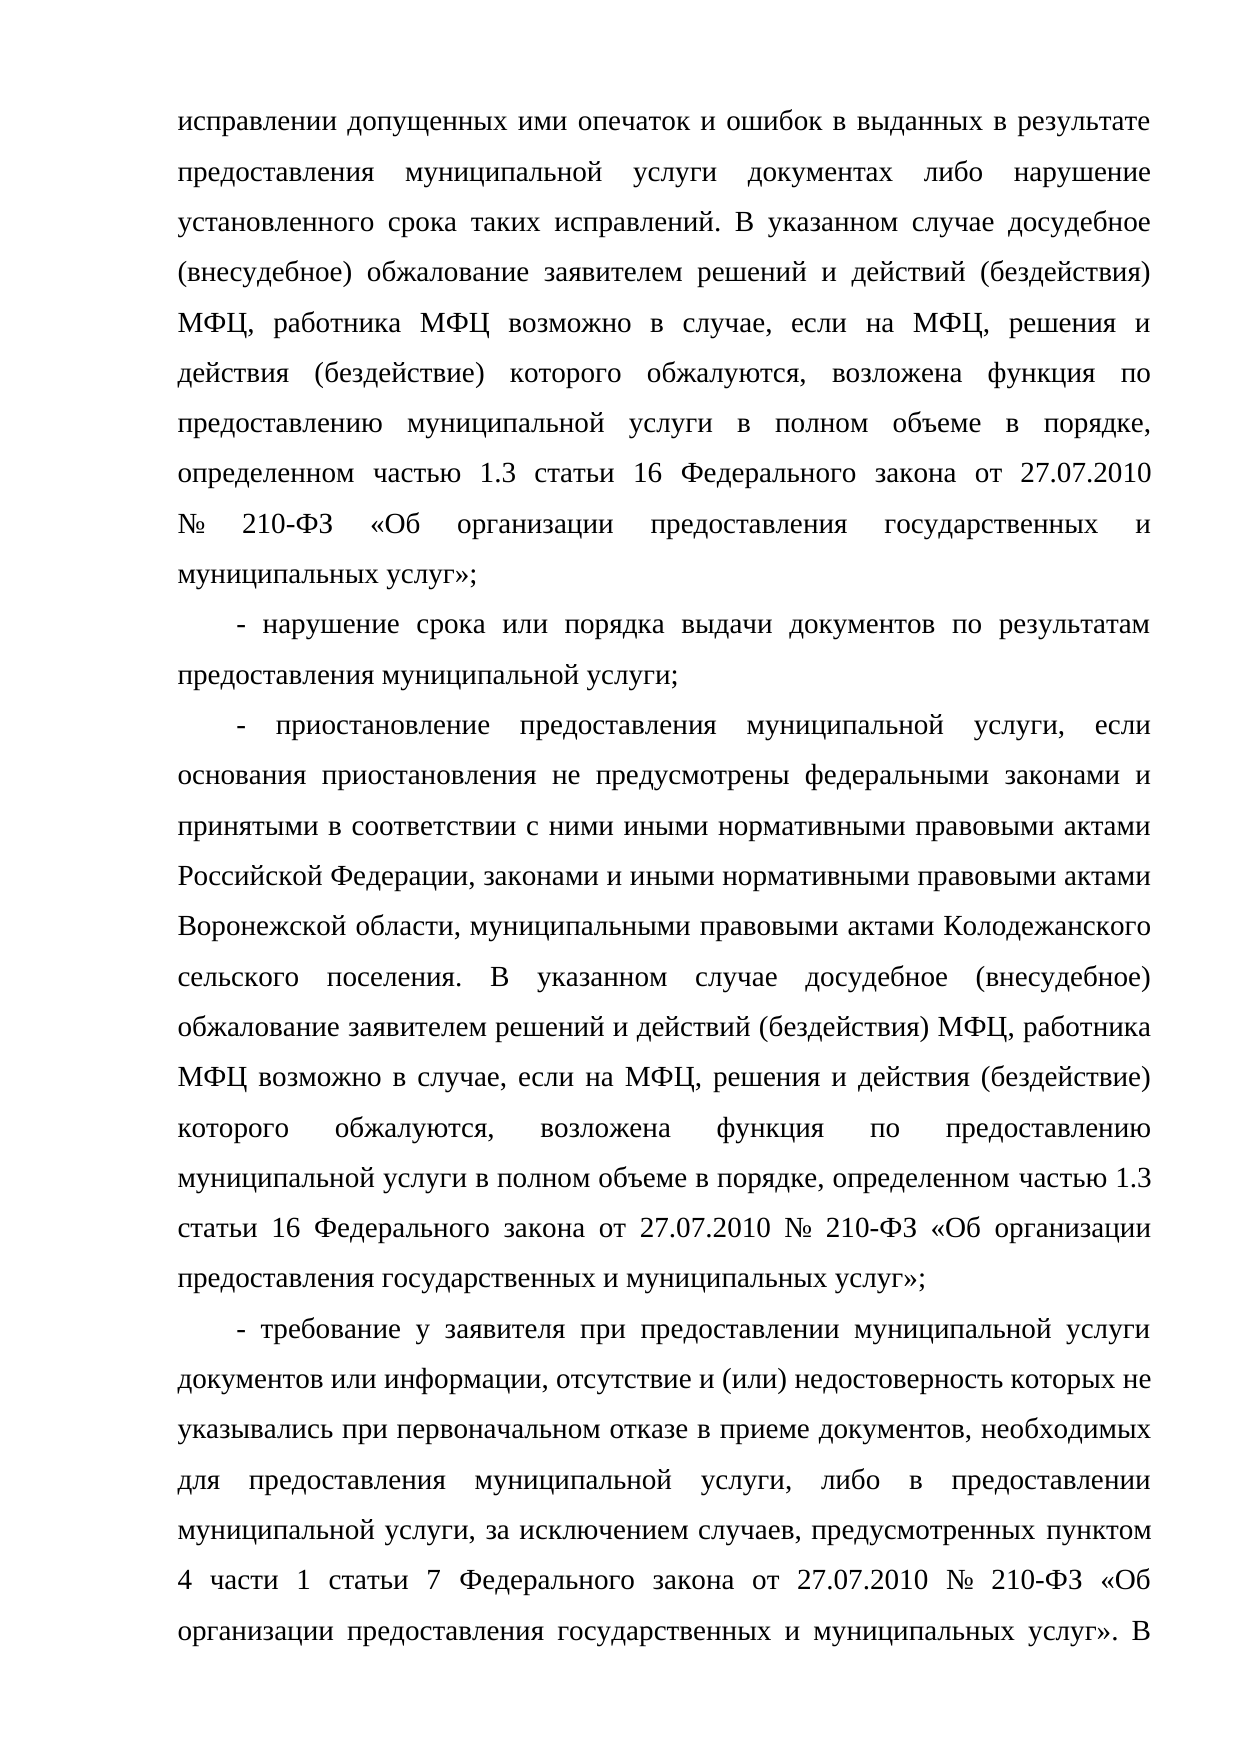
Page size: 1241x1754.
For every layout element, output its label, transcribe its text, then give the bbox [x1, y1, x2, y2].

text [177, 1311, 1152, 1646]
text - приостановление предоставления муниципальной услуги, если основания приостановления не предусмотрены федеральными законами и принятыми в соответствии с ними иными нормативными правовыми актами Российской Федерации, законами и иными нормативными правовыми актами Воронежской области, муниципальными правовыми актами Колодежанского сельского поселения. В указанном случае досудебное (внесудебное) обжалование заявителем решений и действий (бездействия) МФЦ, работника МФЦ возможно в случае, если на МФЦ, решения и действия (бездействие) которого обжалуются, возложена функция по предоставлению муниципальной услуги в полном объеме в порядке, определенном частью 1.3 статьи 16 Федерального закона от 27.07.2010 № 210-ФЗ «Об организации предоставления государственных и муниципальных услуг»; [177, 707, 1152, 1294]
text - нарушение срока или порядка выдачи документов по результатам предоставления муниципальной услуги; [177, 607, 1152, 690]
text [177, 103, 1152, 590]
